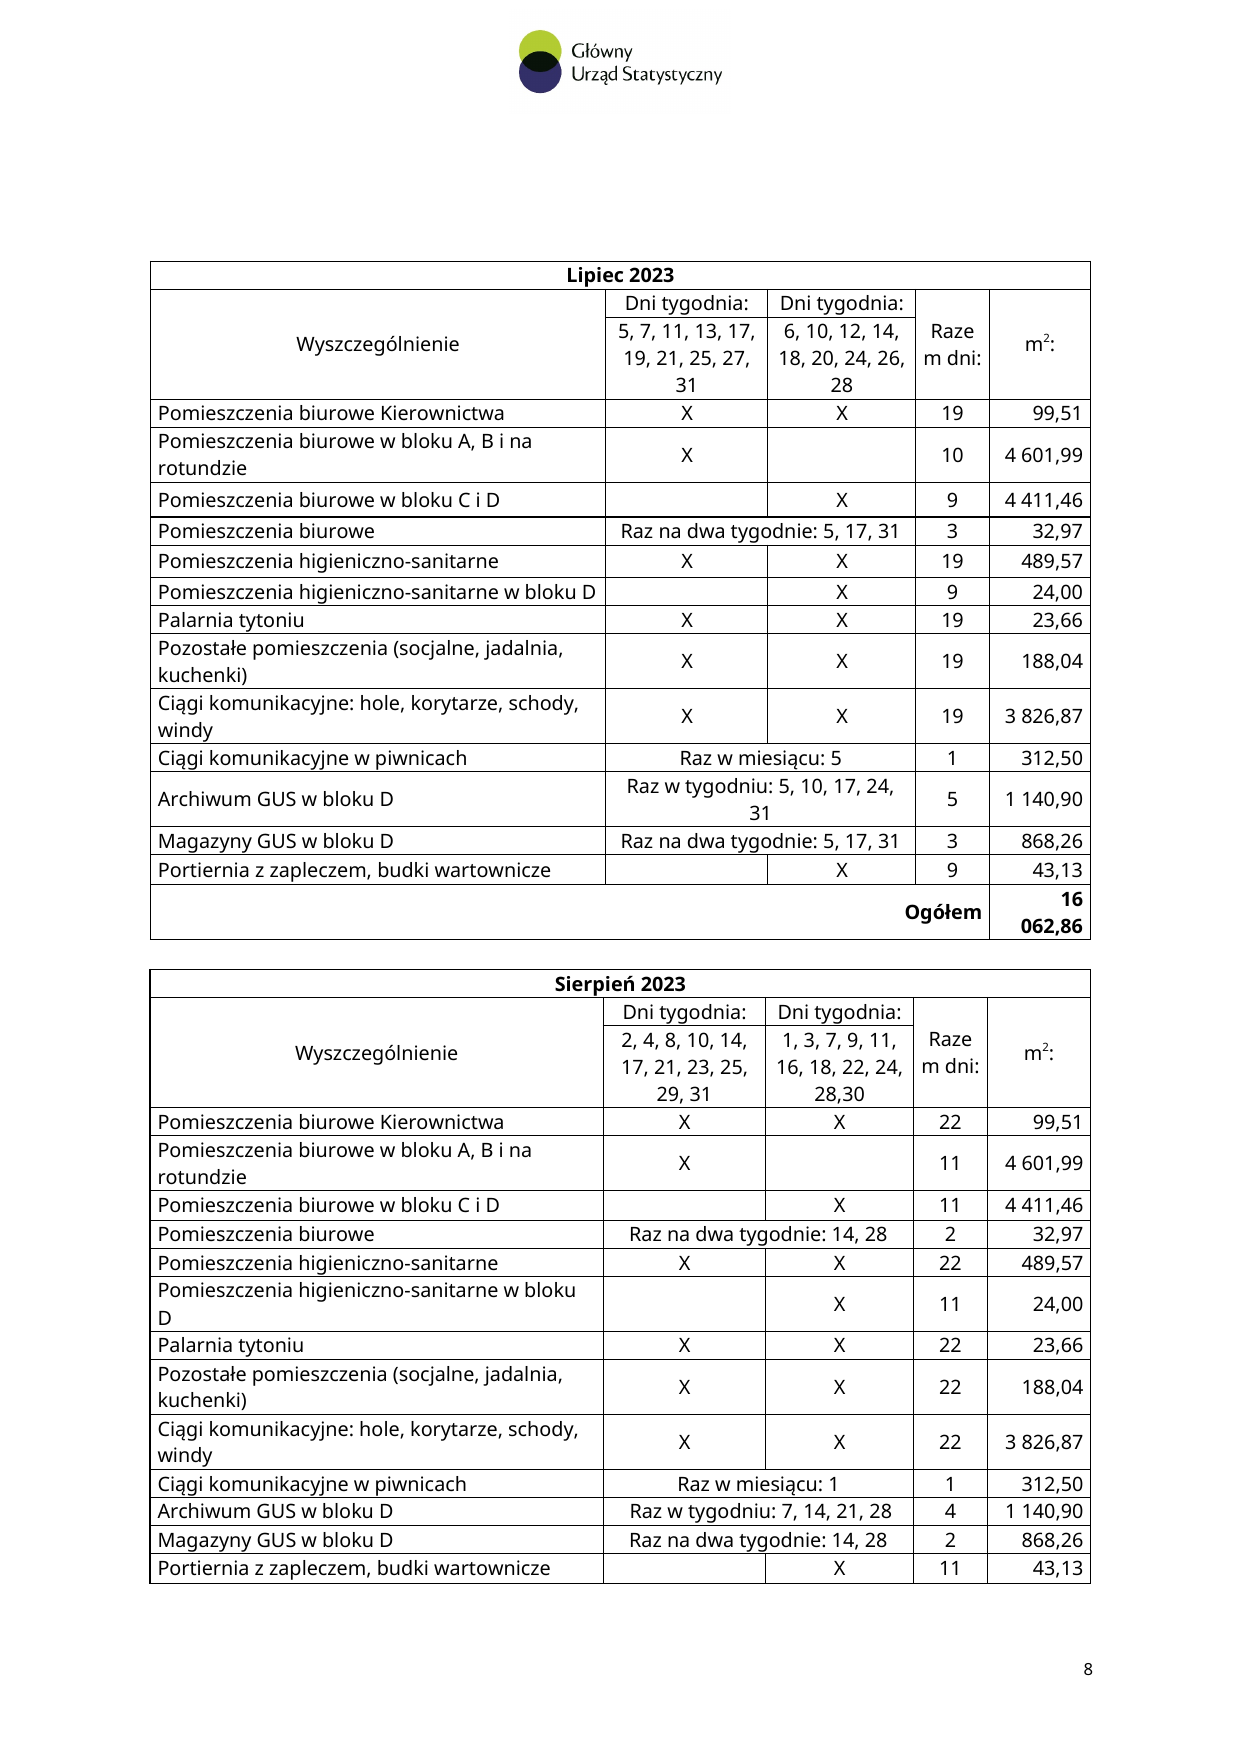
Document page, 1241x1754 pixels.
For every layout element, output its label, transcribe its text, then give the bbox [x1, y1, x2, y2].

table_cell Archiwum GUS w bloku D [151, 1498, 603, 1525]
table_cell Pomieszczenia biurowe w bloku C i D [151, 1191, 603, 1220]
table_cell Razem dni: [916, 290, 989, 399]
table_cell X [604, 1415, 765, 1469]
table_cell 9 [916, 483, 989, 516]
table_cell 3 826,87 [988, 1415, 1090, 1469]
table_cell Razem dni: [914, 998, 987, 1107]
table_cell [604, 1191, 765, 1220]
table_cell 868,26 [988, 1526, 1090, 1553]
table_cell 1 140,90 [988, 1498, 1090, 1525]
table_cell 19 [916, 546, 989, 577]
table_cell X [768, 855, 915, 884]
table_cell Archiwum GUS w bloku D [151, 772, 605, 826]
table_cell 3 [916, 518, 989, 544]
table_cell Dni tygodnia: [606, 290, 767, 317]
table_cell Ciągi komunikacyjne: hole, korytarze, schody, windy [151, 689, 605, 743]
table_cell X [606, 606, 767, 633]
table_cell X [604, 1108, 765, 1135]
table_cell 4 601,99 [988, 1136, 1090, 1190]
table_cell X [604, 1136, 765, 1190]
table_cell X [604, 1360, 765, 1414]
table_cell 19 [916, 634, 989, 688]
table_cell X [604, 1332, 765, 1359]
table_cell X [606, 428, 767, 482]
table_cell 312,50 [988, 1470, 1090, 1497]
table_cell m2: [988, 998, 1090, 1107]
table_cell X [766, 1108, 913, 1135]
table_cell [768, 428, 915, 482]
table_cell 43,13 [990, 855, 1090, 884]
table_cell 19 [916, 400, 989, 427]
table_cell 19 [916, 689, 989, 743]
table_cell Pomieszczenia higieniczno-sanitarne [151, 546, 605, 577]
table_cell 11 [914, 1277, 987, 1331]
table_cell Portiernia z zapleczem, budki wartownicze [151, 855, 605, 884]
table_cell 6, 10, 12, 14, 18, 20, 24, 26, 28 [768, 318, 915, 399]
table_cell Pomieszczenia biurowe [151, 1221, 603, 1248]
table_cell Dni tygodnia: [766, 998, 913, 1025]
table_cell X [768, 400, 915, 427]
table_cell 188,04 [990, 634, 1090, 688]
table_cell m2: [990, 290, 1090, 399]
table_cell 22 [914, 1249, 987, 1276]
table_cell 11 [914, 1554, 987, 1583]
table_cell Pozostałe pomieszczenia (socjalne, jadalnia, kuchenki) [151, 634, 605, 688]
table_cell 312,50 [990, 744, 1090, 771]
table_cell 489,57 [988, 1249, 1090, 1276]
table_cell Raz na dwa tygodnie: 5, 17, 31 [606, 827, 915, 854]
table_cell 19 [916, 606, 989, 633]
table_cell X [766, 1191, 913, 1220]
table_cell 489,57 [990, 546, 1090, 577]
table_cell 4 411,46 [988, 1191, 1090, 1220]
table_cell 22 [914, 1415, 987, 1469]
table_cell Raz w tygodniu: 5, 10, 17, 24, 31 [606, 772, 915, 826]
table_cell Raz na dwa tygodnie: 14, 28 [604, 1526, 913, 1553]
table_cell 32,97 [990, 518, 1090, 544]
table_cell 1 [914, 1470, 987, 1497]
table_cell 5, 7, 11, 13, 17, 19, 21, 25, 27, 31 [606, 318, 767, 399]
table_cell X [606, 689, 767, 743]
table_cell Palarnia tytoniu [151, 1332, 603, 1359]
table_cell 9 [916, 578, 989, 605]
table_cell Magazyny GUS w bloku D [151, 827, 605, 854]
table_cell [766, 1136, 913, 1190]
table_cell [606, 578, 767, 605]
table_cell 2 [914, 1221, 987, 1248]
table_cell X [766, 1277, 913, 1331]
table_cell Raz w miesiącu: 1 [604, 1470, 913, 1497]
table_cell Pomieszczenia biurowe [151, 518, 605, 544]
table_cell 11 [914, 1191, 987, 1220]
table_cell X [766, 1360, 913, 1414]
table_cell 188,04 [988, 1360, 1090, 1414]
table_cell X [606, 400, 767, 427]
table_cell Pomieszczenia higieniczno-sanitarne [151, 1249, 603, 1276]
table_cell X [766, 1332, 913, 1359]
table_cell X [768, 546, 915, 577]
table_cell Ciągi komunikacyjne w piwnicach [151, 1470, 603, 1497]
table_cell Pomieszczenia biurowe Kierownictwa [151, 1108, 603, 1135]
table_cell 24,00 [990, 578, 1090, 605]
table_cell Pozostałe pomieszczenia (socjalne, jadalnia, kuchenki) [151, 1360, 603, 1414]
table_cell Pomieszczenia biurowe Kierownictwa [151, 400, 605, 427]
table_cell X [768, 483, 915, 516]
table_cell Ogółem [151, 885, 989, 939]
table_cell 2, 4, 8, 10, 14, 17, 21, 23, 25, 29, 31 [604, 1026, 765, 1107]
table_cell Pomieszczenia biurowe w bloku C i D [151, 483, 605, 516]
table_cell X [606, 634, 767, 688]
table_cell 10 [916, 428, 989, 482]
table_cell 3 [916, 827, 989, 854]
table_cell 1 140,90 [990, 772, 1090, 826]
table_cell X [604, 1249, 765, 1276]
table_cell 16 062,86 [990, 885, 1090, 939]
table_cell Pomieszczenia higieniczno-sanitarne w bloku D [151, 578, 605, 605]
table_cell [604, 1554, 765, 1583]
table_cell Ciągi komunikacyjne: hole, korytarze, schody, windy [151, 1415, 603, 1469]
table_cell Dni tygodnia: [768, 290, 915, 317]
table_cell 99,51 [988, 1108, 1090, 1135]
table_cell 1 [916, 744, 989, 771]
table_cell X [768, 578, 915, 605]
table_cell [606, 483, 767, 516]
table_cell X [766, 1415, 913, 1469]
table_cell X [606, 546, 767, 577]
table_header Lipiec 2023 [151, 262, 1090, 289]
table_cell 43,13 [988, 1554, 1090, 1583]
table_cell Raz w tygodniu: 7, 14, 21, 28 [604, 1498, 913, 1525]
table_cell Raz na dwa tygodnie: 14, 28 [604, 1221, 913, 1248]
table_cell [604, 1277, 765, 1331]
table_cell 22 [914, 1332, 987, 1359]
table_cell 5 [916, 772, 989, 826]
table_cell 11 [914, 1136, 987, 1190]
table_cell 1, 3, 7, 9, 11, 16, 18, 22, 24, 28,30 [766, 1026, 913, 1107]
table_cell X [768, 634, 915, 688]
table_cell Palarnia tytoniu [151, 606, 605, 633]
picture [509, 9, 732, 114]
table_cell Dni tygodnia: [604, 998, 765, 1025]
table_cell X [766, 1554, 913, 1583]
table_cell 32,97 [988, 1221, 1090, 1248]
table_cell X [768, 606, 915, 633]
table_cell 3 826,87 [990, 689, 1090, 743]
table_cell 23,66 [990, 606, 1090, 633]
table_cell 22 [914, 1360, 987, 1414]
table_cell 4 [914, 1498, 987, 1525]
table_cell Raz w miesiącu: 5 [606, 744, 915, 771]
table_cell Pomieszczenia biurowe w bloku A, B i na rotundzie [151, 1136, 603, 1190]
table_cell X [768, 689, 915, 743]
table_cell 99,51 [990, 400, 1090, 427]
table_cell 4 601,99 [990, 428, 1090, 482]
table_cell 9 [916, 855, 989, 884]
table_cell Magazyny GUS w bloku D [151, 1526, 603, 1553]
table_cell Portiernia z zapleczem, budki wartownicze [151, 1554, 603, 1583]
table_header Sierpień 2023 [151, 970, 1090, 997]
table_cell Wyszczególnienie [151, 290, 605, 399]
table_cell Ciągi komunikacyjne w piwnicach [151, 744, 605, 771]
table_cell Wyszczególnienie [151, 998, 603, 1107]
table_cell 23,66 [988, 1332, 1090, 1359]
table_cell Pomieszczenia higieniczno-sanitarne w bloku D [151, 1277, 603, 1331]
table_cell 4 411,46 [990, 483, 1090, 516]
table_cell 868,26 [990, 827, 1090, 854]
table_cell 2 [914, 1526, 987, 1553]
table_cell Pomieszczenia biurowe w bloku A, B i na rotundzie [151, 428, 605, 482]
table_cell 22 [914, 1108, 987, 1135]
table_cell X [766, 1249, 913, 1276]
table_cell Raz na dwa tygodnie: 5, 17, 31 [606, 518, 915, 544]
table_cell [606, 855, 767, 884]
table_cell 24,00 [988, 1277, 1090, 1331]
